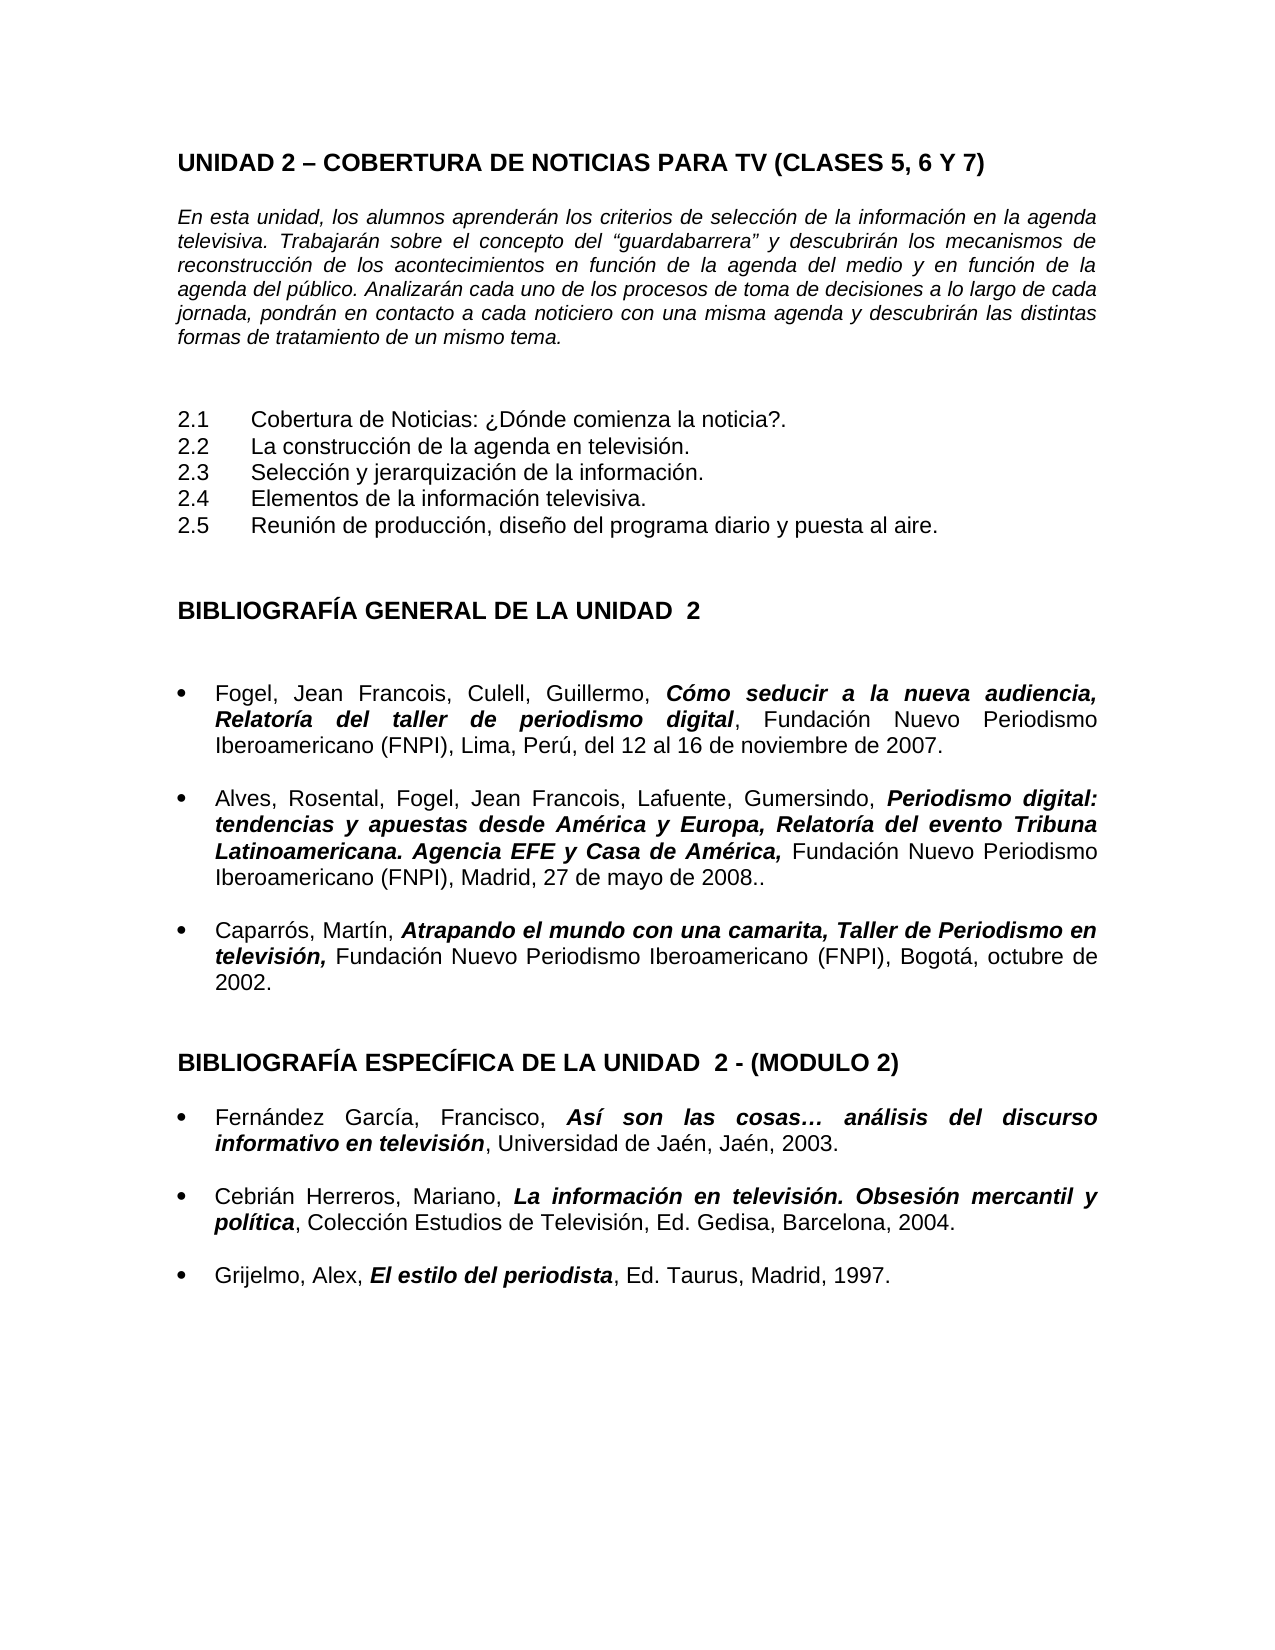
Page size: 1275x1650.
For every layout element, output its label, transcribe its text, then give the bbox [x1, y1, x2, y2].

subtitle UNIDAD 2 – COBERTURA DE NOTICIAS PARA TV (CLASES 5, 6 Y 7) [177, 148, 1098, 176]
text En esta unidad, los alumnos aprenderán los criterios de selección de la información en la agenda televisiva. Trabajarán sobre el concepto del “guardabarrera” y descubrirán los mecanismos de reconstrucción de los acontecimientos en función de la agenda del medio y en función de la agenda del público. Analizarán cada uno de los procesos de toma de decisiones a lo largo de cada jornada, pondrán en contacto a cada noticiero con una misma agenda y descubrirán las distintas formas de tratamiento de un mismo tema. [177, 205, 1098, 349]
list La construcción de la agenda en televisión. [177, 433, 1098, 459]
list Cobertura de Noticias: ¿Dónde comienza la noticia?. [177, 406, 1098, 433]
list Reunión de producción, diseño del programa diario y puesta al aire. [177, 512, 1098, 538]
list Fogel, Jean Francois, Culell, Guillermo, Cómo seducir a la nueva audiencia, Relatoría del taller de periodismo digital, Fundación Nuevo Periodismo Iberoamericano (FNPI), Lima, Perú, del 12 al 16 de noviembre de 2007. [177, 679, 1098, 758]
list Alves, Rosental, Fogel, Jean Francois, Lafuente, Gumersindo, Periodismo digital: tendencias y apuestas desde América y Europa, Relatoría del evento Tribuna Latinoamericana. Agencia EFE y Casa de América, Fundación Nuevo Periodismo Iberoamericano (FNPI), Madrid, 27 de mayo de 2008.. [177, 785, 1098, 890]
list Caparrós, Martín, Atrapando el mundo con una camarita, Taller de Periodismo en televisión, Fundación Nuevo Periodismo Iberoamericano (FNPI), Bogotá, octubre de 2002. [177, 917, 1098, 996]
list Grijelmo, Alex, El estilo del periodista, Ed. Taurus, Madrid, 1997. [177, 1262, 1098, 1288]
text BIBLIOGRAFÍA GENERAL DE 2 [177, 596, 1098, 624]
list Elementos de la información televisiva. [177, 485, 1098, 512]
list Selección y jerarquización de la información. [177, 459, 1098, 485]
text BIBLIOGRAFÍA ESPECÍFICA DE 2 - (MODULO 2) [177, 1048, 1098, 1077]
list Cebrián Herreros, Mariano, La información en televisión. Obsesión mercantil y política, Colección Estudios de Televisión, Ed. Gedisa, Barcelona, 2004. [177, 1183, 1098, 1235]
subtitle Fernández García, Francisco, Así son las cosas… análisis del discurso informativo en televisión, Universidad de Jaén, Jaén, 2003. [177, 1103, 1098, 1156]
